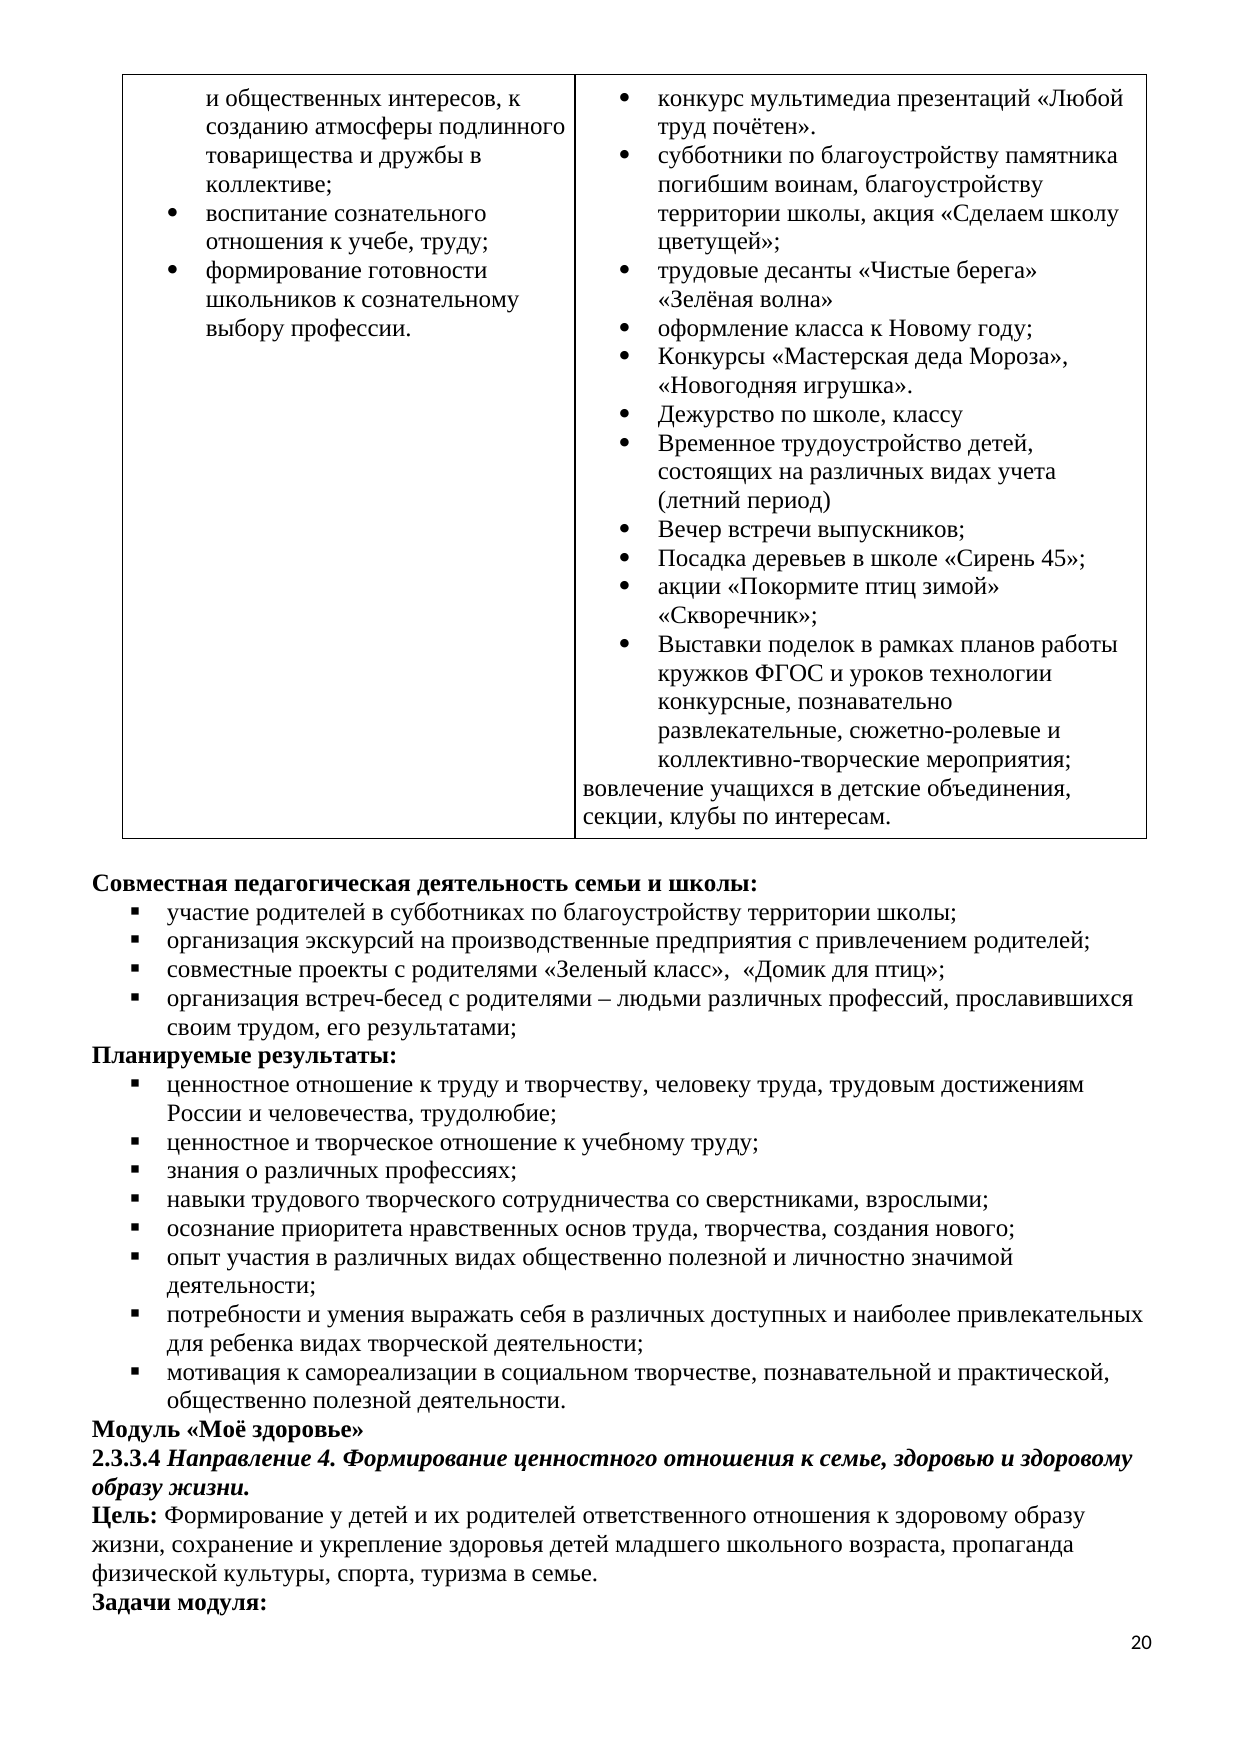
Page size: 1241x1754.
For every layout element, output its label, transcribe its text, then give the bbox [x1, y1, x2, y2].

list навыки трудового творческого сотрудничества со сверстниками, взрослыми; [129, 1184, 1152, 1213]
list организация экскурсий на производственные предприятия с привлечением родителей; [129, 925, 1152, 954]
list мотивация к самореализации в социальном творчестве, познавательной и практической, общественно полезной деятельности. [129, 1357, 1152, 1414]
list совместные проекты с родителями «Зеленый класс», «Домик для птиц»; [129, 954, 1152, 983]
text Совместная педагогическая деятельность семьи и школы: [92, 868, 1152, 897]
list участие родителей в субботниках по благоустройству территории школы; [129, 897, 1152, 925]
list осознание приоритета нравственных основ труда, творчества, создания нового; [129, 1213, 1152, 1242]
list ценностное и творческое отношение к учебному труду; [129, 1127, 1152, 1155]
list опыт участия в различных видах общественно полезной и личностно значимой деятельности; [129, 1242, 1152, 1299]
list потребности и умения выражать себя в различных доступных и наиболее привлекательных для ребенка видах творческой деятельности; [129, 1299, 1152, 1357]
text 2.3.3.4 Направление 4. Формирование ценностного отношения к семье, здоровью и здоровому образу жизни. [92, 1443, 1152, 1500]
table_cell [123, 75, 574, 838]
text Задачи модуля: [92, 1587, 1152, 1615]
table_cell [576, 75, 1146, 838]
list ценностное отношение к труду и творчеству, человеку труда, трудовым достижениям России и человечества, трудолюбие; [129, 1069, 1152, 1127]
text Цель: Формирование у детей и их родителей ответственного отношения к здоровому образу жизни, сохранение и укрепление здоровья детей младшего школьного возраста, пропаганда физической культуры, спорта, туризма в семье. [92, 1500, 1152, 1587]
list знания о различных профессиях; [129, 1155, 1152, 1184]
text Планируемые результаты: [92, 1040, 1152, 1069]
text Модуль «Моё здоровье» [92, 1414, 1152, 1443]
list организация встреч-бесед с родителями – людьми различных профессий, прославившихся своим трудом, его результатами; [129, 983, 1152, 1040]
